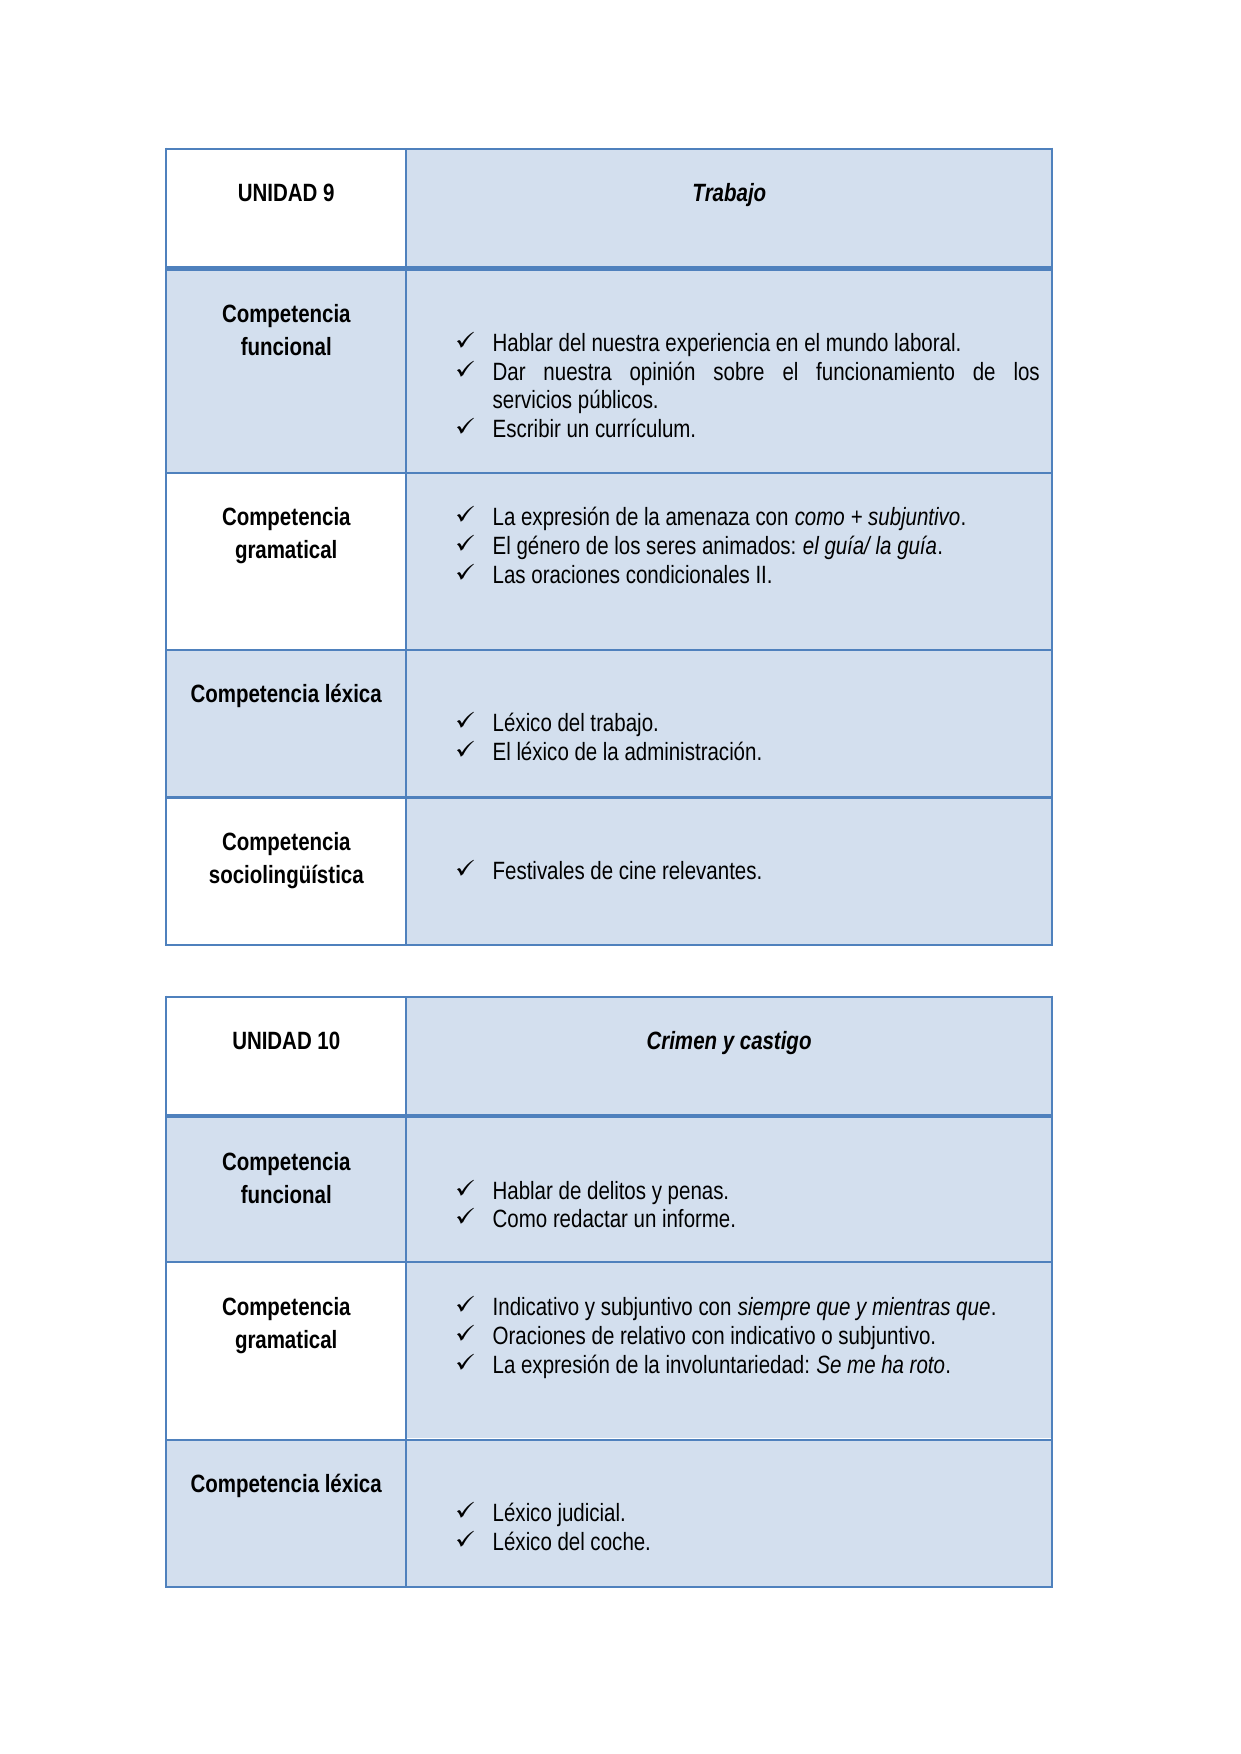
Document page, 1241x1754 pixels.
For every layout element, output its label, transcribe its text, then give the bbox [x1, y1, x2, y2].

table_cell Competencia funcional [167, 271, 405, 472]
table_cell Léxico del trabajo. El léxico de la administración. [407, 651, 1051, 796]
table_cell La expresión de la amenaza con como + subjuntivo. El género de los seres animados: el guía/ la guía. Las oraciones condicionales II. [407, 474, 1051, 649]
table_cell Indicativo y subjuntivo con siempre que y mientras que. Oraciones de relativo con indicativo o subjuntivo. La expresión de la involuntariedad: Se me ha roto. [407, 1263, 1051, 1438]
table_cell Competencia léxica [167, 651, 405, 796]
table_cell Competencia sociolingüística [167, 799, 405, 944]
table_header Trabajo [407, 150, 1051, 266]
table_cell Competencia gramatical [167, 474, 405, 649]
table_cell Hablar de delitos y penas. Como redactar un informe. [407, 1118, 1051, 1261]
table_cell Léxico judicial. Léxico del coche. [407, 1441, 1051, 1586]
table_header UNIDAD 10 [167, 998, 405, 1114]
table_cell Hablar del nuestra experiencia en el mundo laboral. Dar nuestra opinión sobre el funcionamiento de los servicios públicos. Escribir un currículum. [407, 271, 1051, 472]
table_cell Competencia léxica [167, 1441, 405, 1586]
table_cell Competencia funcional [167, 1118, 405, 1261]
table_cell Festivales de cine relevantes. [407, 799, 1051, 944]
table_header Crimen y castigo [407, 998, 1051, 1114]
table_cell Competencia gramatical [167, 1263, 405, 1438]
table_header UNIDAD 9 [167, 150, 405, 266]
